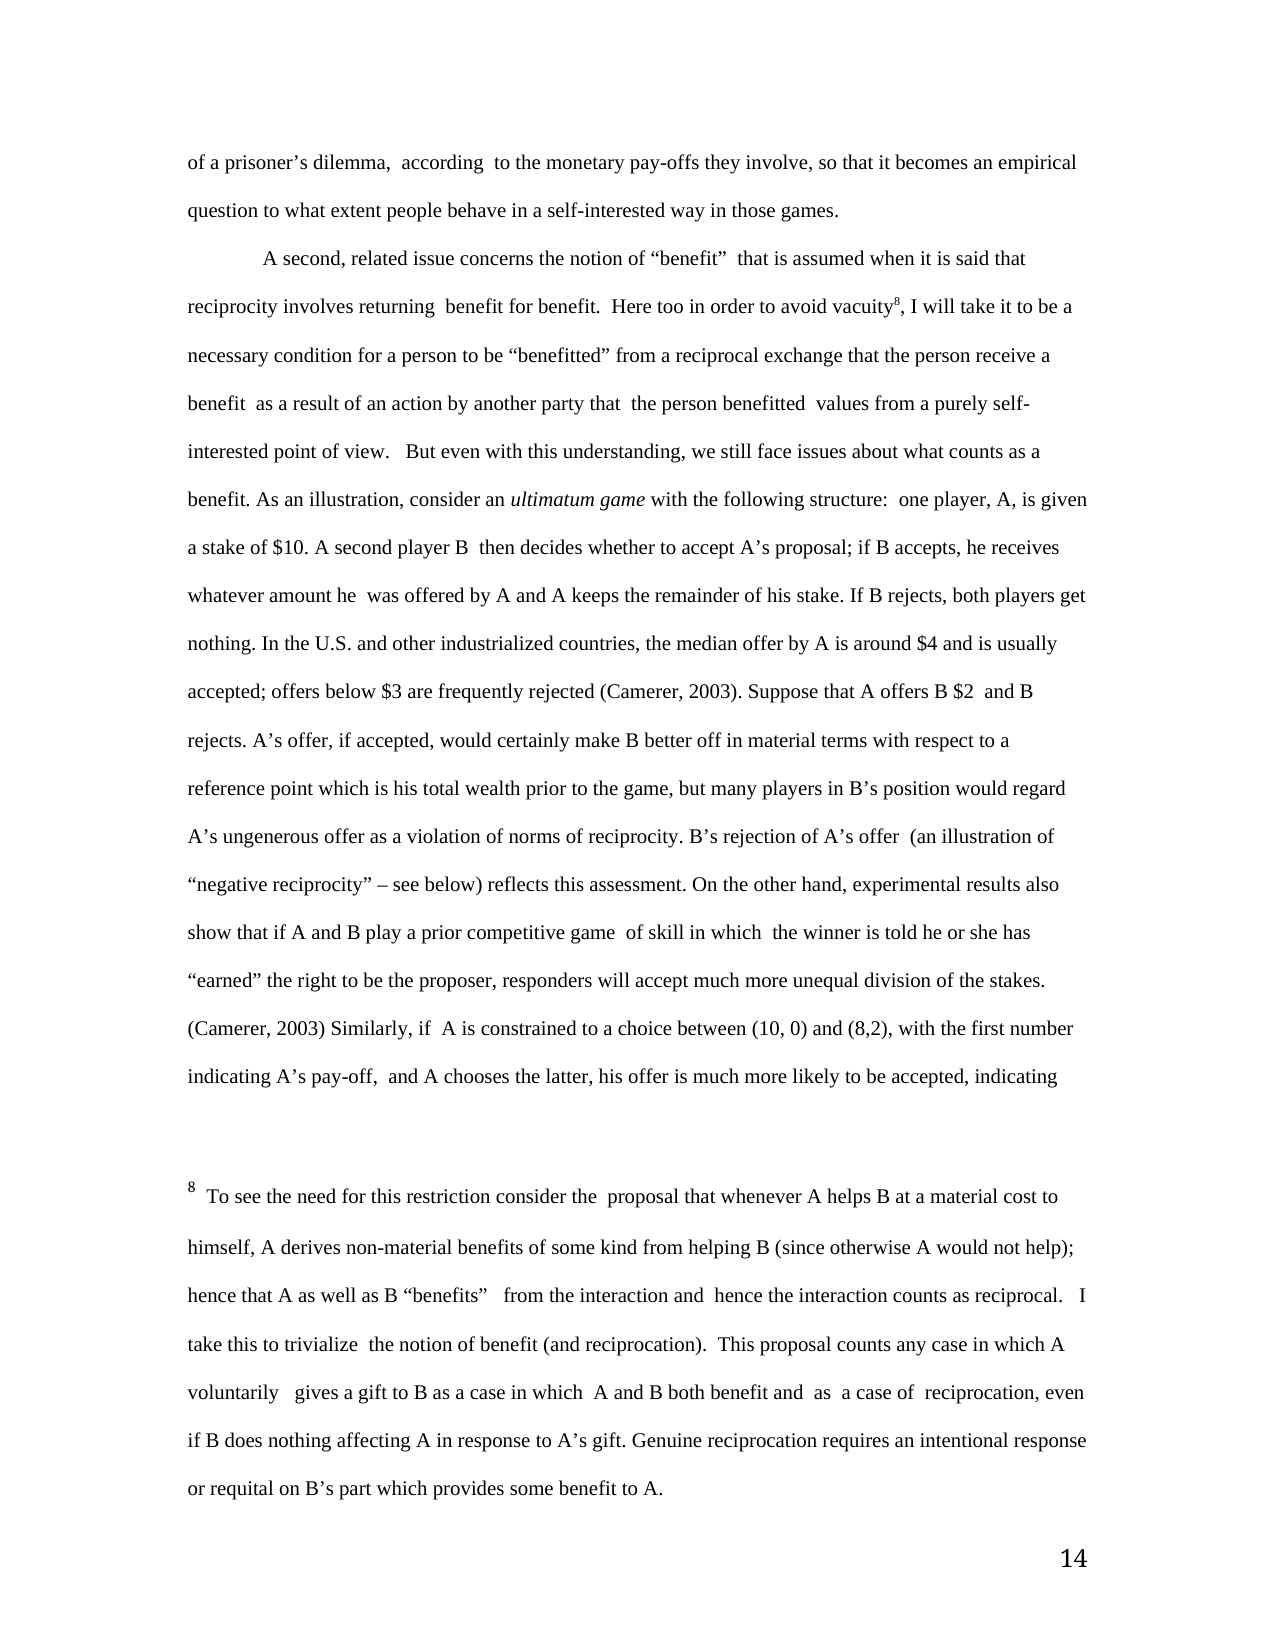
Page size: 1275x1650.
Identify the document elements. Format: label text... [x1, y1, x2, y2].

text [187, 150, 1087, 222]
text A second, related issue concerns the notion of “benefit” that is assumed when it is said that reciprocity involves returning benefit for benefit. Here too in order to avoid vacuity, I will take it to be a necessary condition for a person to be “benefitted” from a reciprocal exchange that the person receive a benefit as a result of an action by another party that the person benefitted values from a purely self-interested point of view. But even with this understanding, we still face issues about what counts as a benefit. As an illustration, consider an ultimatum game with the following structure: one player, A, is given a stake of $10. A second player B then decides whether to accept A’s proposal; if B accepts, he receives whatever amount he was offered by A and A keeps the remainder of his stake. If B rejects, both players get nothing. In the U.S. and other industrialized countries, the median offer by A is around $4 and is usually accepted; offers below $3 are frequently rejected (Camerer, 2003). Suppose that A offers B $2 and B rejects. A’s offer, if accepted, would certainly make B better off in material terms with respect to a reference point which is his total wealth prior to the game, but many players in B’s position would regard A’s ungenerous offer as a violation of norms of reciprocity. B’s rejection of A’s offer (an illustration of “negative reciprocity” – see below) reflects this assessment. On the other hand, experimental results also show that if A and B play a prior competitive game of skill in which the winner is told he or she has “earned” the right to be the proposer, responders will accept much more unequal division of the stakes. (Camerer, 2003) Similarly, if A is constrained to a choice between (10, 0) and (8,2), with the first number indicating A’s pay-off, and A chooses the latter, his offer is much more likely to be accepted, indicating that A’s behavior is much more in conformity with norms of reciprocity— again, despite the fact the offer is exactly the same, in material terms, as previously. (Falk, Fehr, and Fishbacher, 2003). [187, 246, 1087, 1088]
